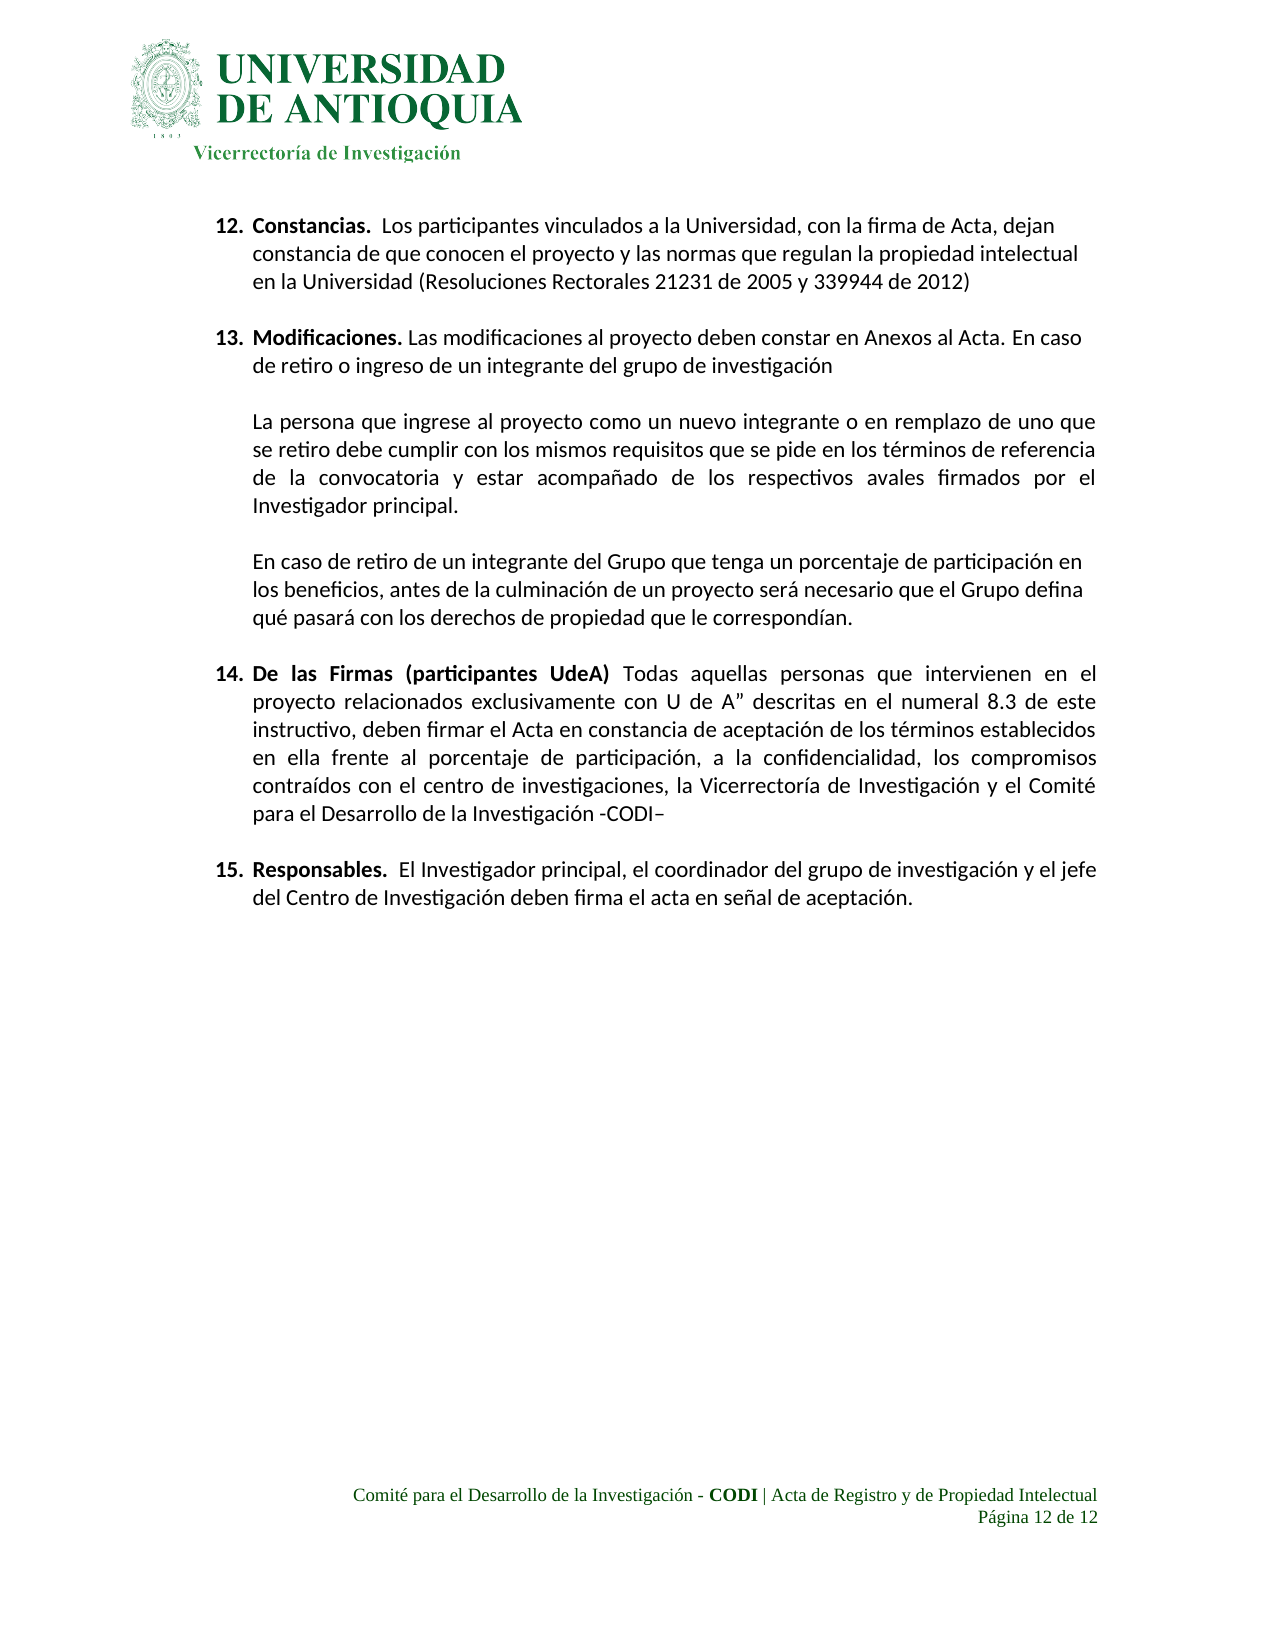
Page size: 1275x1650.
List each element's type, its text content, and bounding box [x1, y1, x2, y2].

list De las Firmas (participantes UdeA) Todas aquellas personas que intervienen en el proyecto relacionados exclusivamente con U de A” descritas en el numeral 8.3 de este instructivo, deben firmar el Acta en constancia de aceptación de los términos establecidos en ella frente al porcentaje de participación, a la confidencialidad, los compromisos contraídos con el centro de investigaciones, la Vicerrectoría de Investigación y el Comité para el Desarrollo de la Investigación -CODI– [215, 659, 1098, 827]
list Responsables. El Investigador principal, el coordinador del grupo de investigación y el jefe del Centro de Investigación deben firma el acta en señal de aceptación. [215, 855, 1098, 911]
picture [128, 37, 522, 163]
text En caso de retiro de un integrante del Grupo que tenga un porcentaje de participación en los beneficios, antes de la culminación de un proyecto será necesario que el Grupo defina qué pasará con los derechos de propiedad que le correspondían. [252, 547, 1098, 631]
list Constancias. Los participantes vinculados a la Universidad, con la firma de Acta, dejan constancia de que conocen el proyecto y las normas que regulan la propiedad intelectual en la Universidad (Resoluciones Rectorales 21231 de 2005 y 339944 de 2012) [215, 211, 1098, 295]
text La persona que ingrese al proyecto como un nuevo integrante o en remplazo de uno que se retiro debe cumplir con los mismos requisitos que se pide en los términos de referencia de la convocatoria y estar acompañado de los respectivos avales firmados por el Investigador principal. [252, 407, 1098, 519]
list Modificaciones. Las modificaciones al proyecto deben constar en Anexos al Acta. En caso de retiro o ingreso de un integrante del grupo de investigación [215, 323, 1098, 379]
